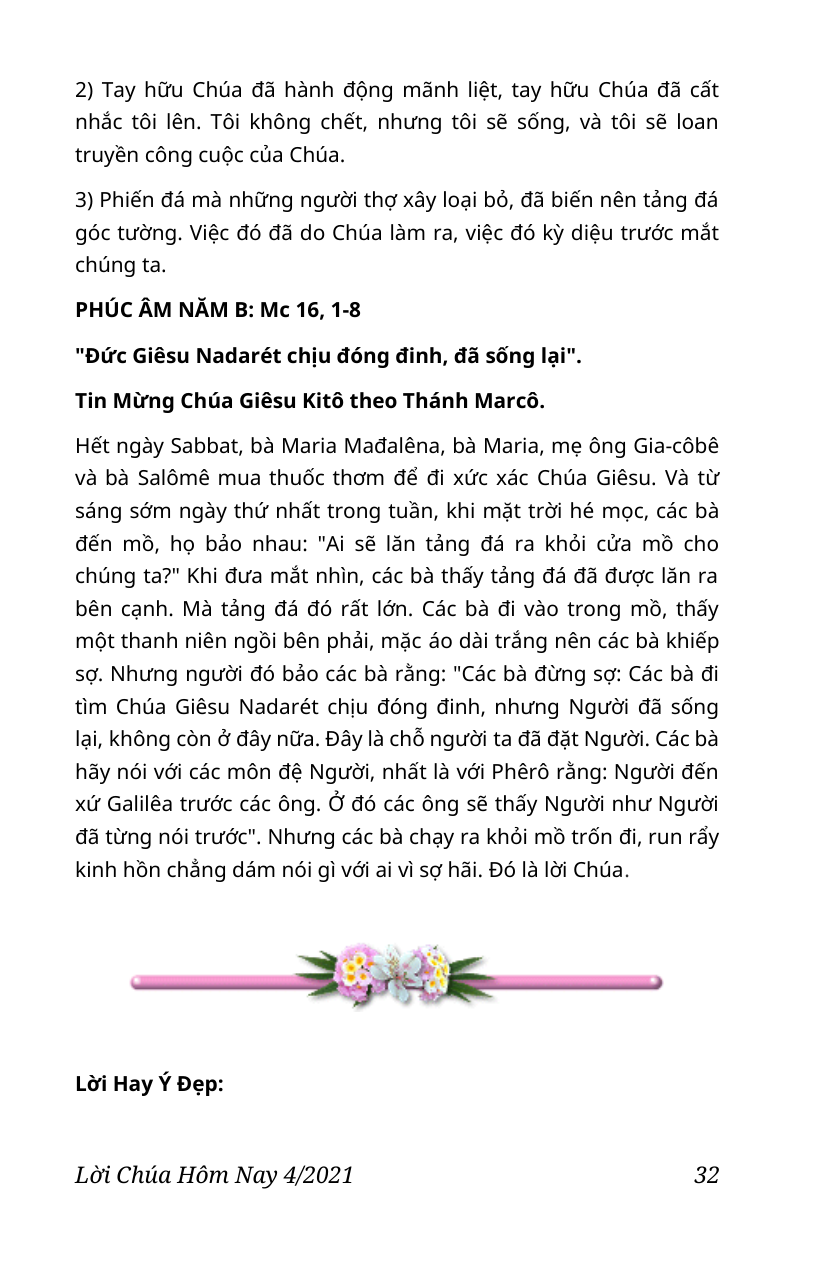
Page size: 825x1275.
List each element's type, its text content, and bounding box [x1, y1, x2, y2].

text Lời Hay Ý Đẹp: [75, 1069, 720, 1097]
text PHÚC ÂM NĂM B: Mc 16, 1-8 [75, 296, 720, 324]
text Hết ngày Sabbat, bà Maria Mađalêna, bà Maria, mẹ ông Gia-côbê và bà Salômê mua thuốc thơm để đi xức xác Chúa Giêsu. Và từ sáng sớm ngày thứ nhất trong tuần, khi mặt trời hé mọc, các bà đến mồ, họ bảo nhau: "Ai sẽ lăn tảng đá ra khỏi cửa mồ cho chúng ta?" Khi đưa mắt nhìn, các bà thấy tảng đá đã được lăn ra bên cạnh. Mà tảng đá đó rất lớn. Các bà đi vào trong mồ, thấy một thanh niên ngồi bên phải, mặc áo dài trắng nên các bà khiếp sợ. Nhưng người đó bảo các bà rằng: "Các bà đừng sợ: Các bà đi tìm Chúa Giêsu Nadarét chịu đóng đinh, nhưng Người đã sống lại, không còn ở đây nữa. Đây là chỗ người ta đã đặt Người. Các bà hãy nói với các môn đệ Người, nhất là với Phêrô rằng: Người đến xứ Galilêa trước các ông. Ở đó các ông sẽ thấy Người như Người đã từng nói trước". Nhưng các bà chạy ra khỏi mồ trốn đi, run rẩy kinh hồn chẳng dám nói gì với ai vì sợ hãi. Đó là lời Chúa. [75, 431, 720, 883]
text Tin Mừng Chúa Giêsu Kitô theo Thánh Marcô. [75, 386, 720, 414]
picture [127, 940, 667, 1012]
text 2) Tay hữu Chúa đã hành động mãnh liệt, tay hữu Chúa đã cất nhắc tôi lên. Tôi không chết, nhưng tôi sẽ sống, và tôi sẽ loan truyền công cuộc của Chúa. [75, 75, 720, 169]
text 3) Phiến đá mà những người thợ xây loại bỏ, đã biến nên tảng đá góc tường. Việc đó đã do Chúa làm ra, việc đó kỳ diệu trước mắt chúng ta. [75, 185, 720, 279]
text "Đức Giêsu Nadarét chịu đóng đinh, đã sống lại". [75, 341, 720, 369]
